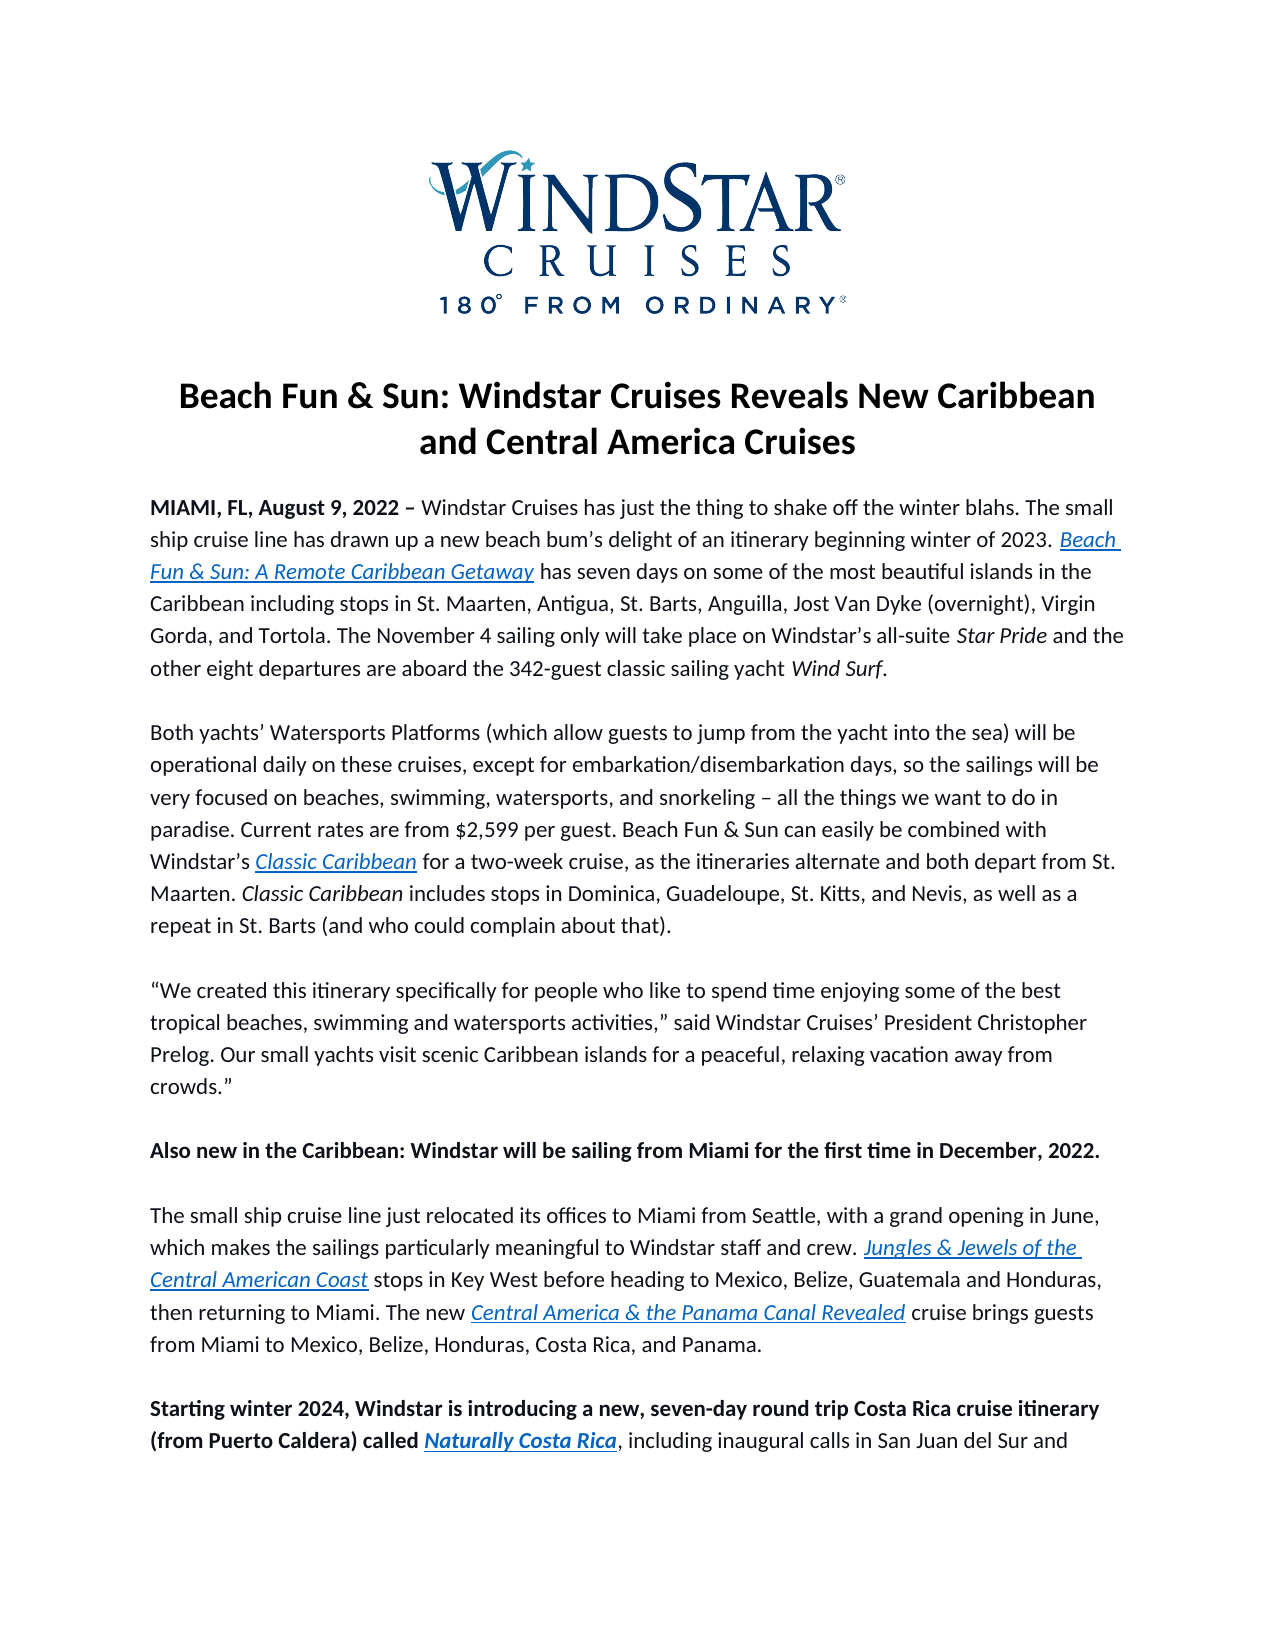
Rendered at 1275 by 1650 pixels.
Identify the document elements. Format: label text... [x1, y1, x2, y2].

text Also new in the Caribbean: Windstar will be sailing from Miami for the first time in December, 2022. [150, 1104, 1125, 1165]
text Beach Fun & Sun: Windstar Cruises Reveals New Caribbean and Central America Cruises [150, 372, 1125, 464]
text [150, 1394, 1125, 1454]
text “We created this itinerary specifically for people who like to spend time enjoying some of the best tropical beaches, swimming and watersports activities,” said Windstar Cruises’ President Christopher Prelog. Our small yachts visit scenic Caribbean islands for a peaceful, relaxing vacation away from crowds.” [150, 976, 1125, 1100]
picture [429, 150, 847, 315]
text MIAMI, FL, August 9, 2022 – Windstar Cruises has just the thing to shake off the winter blahs. The small ship cruise line has drawn up a new beach bum’s delight of an itinerary beginning winter of 2023. Beach Fun & Sun: A Remote Caribbean Getaway has seven days on some of the most beautiful islands in the Caribbean including stops in St. Maarten, Antigua, St. Barts, Anguilla, Jost Van Dyke (overnight), Virgin Gorda, and Tortola. The November 4 sailing only will take place on Windstar’s all-suite Star Pride and the other eight departures are aboard the 342-guest classic sailing yacht Wind Surf. [150, 493, 1125, 682]
text Both yachts’ Watersports Platforms (which allow guests to jump from the yacht into the sea) will be operational daily on these cruises, except for embarkation/disembarkation days, so the sailings will be very focused on beaches, swimming, watersports, and snorkeling – all the things we want to do in paradise. Current rates are from $2,599 per guest. Beach Fun & Sun can easily be combined with Windstar’s Classic Caribbean for a two-week cruise, as the itineraries alternate and both depart from St. Maarten. Classic Caribbean includes stops in Dominica, Guadeloupe, St. Kitts, and Nevis, as well as a repeat in St. Barts (and who could complain about that). [150, 718, 1125, 939]
text The small ship cruise line just relocated its offices to Miami from Seattle, with a grand opening in June, which makes the sailings particularly meaningful to Windstar staff and crew. Jungles & Jewels of the Central American Coast stops in Key West before heading to Mexico, Belize, Guatemala and Honduras, then returning to Miami. The new Central America & the Panama Canal Revealed cruise brings guests from Miami to Mexico, Belize, Honduras, Costa Rica, and Panama. [150, 1201, 1125, 1358]
